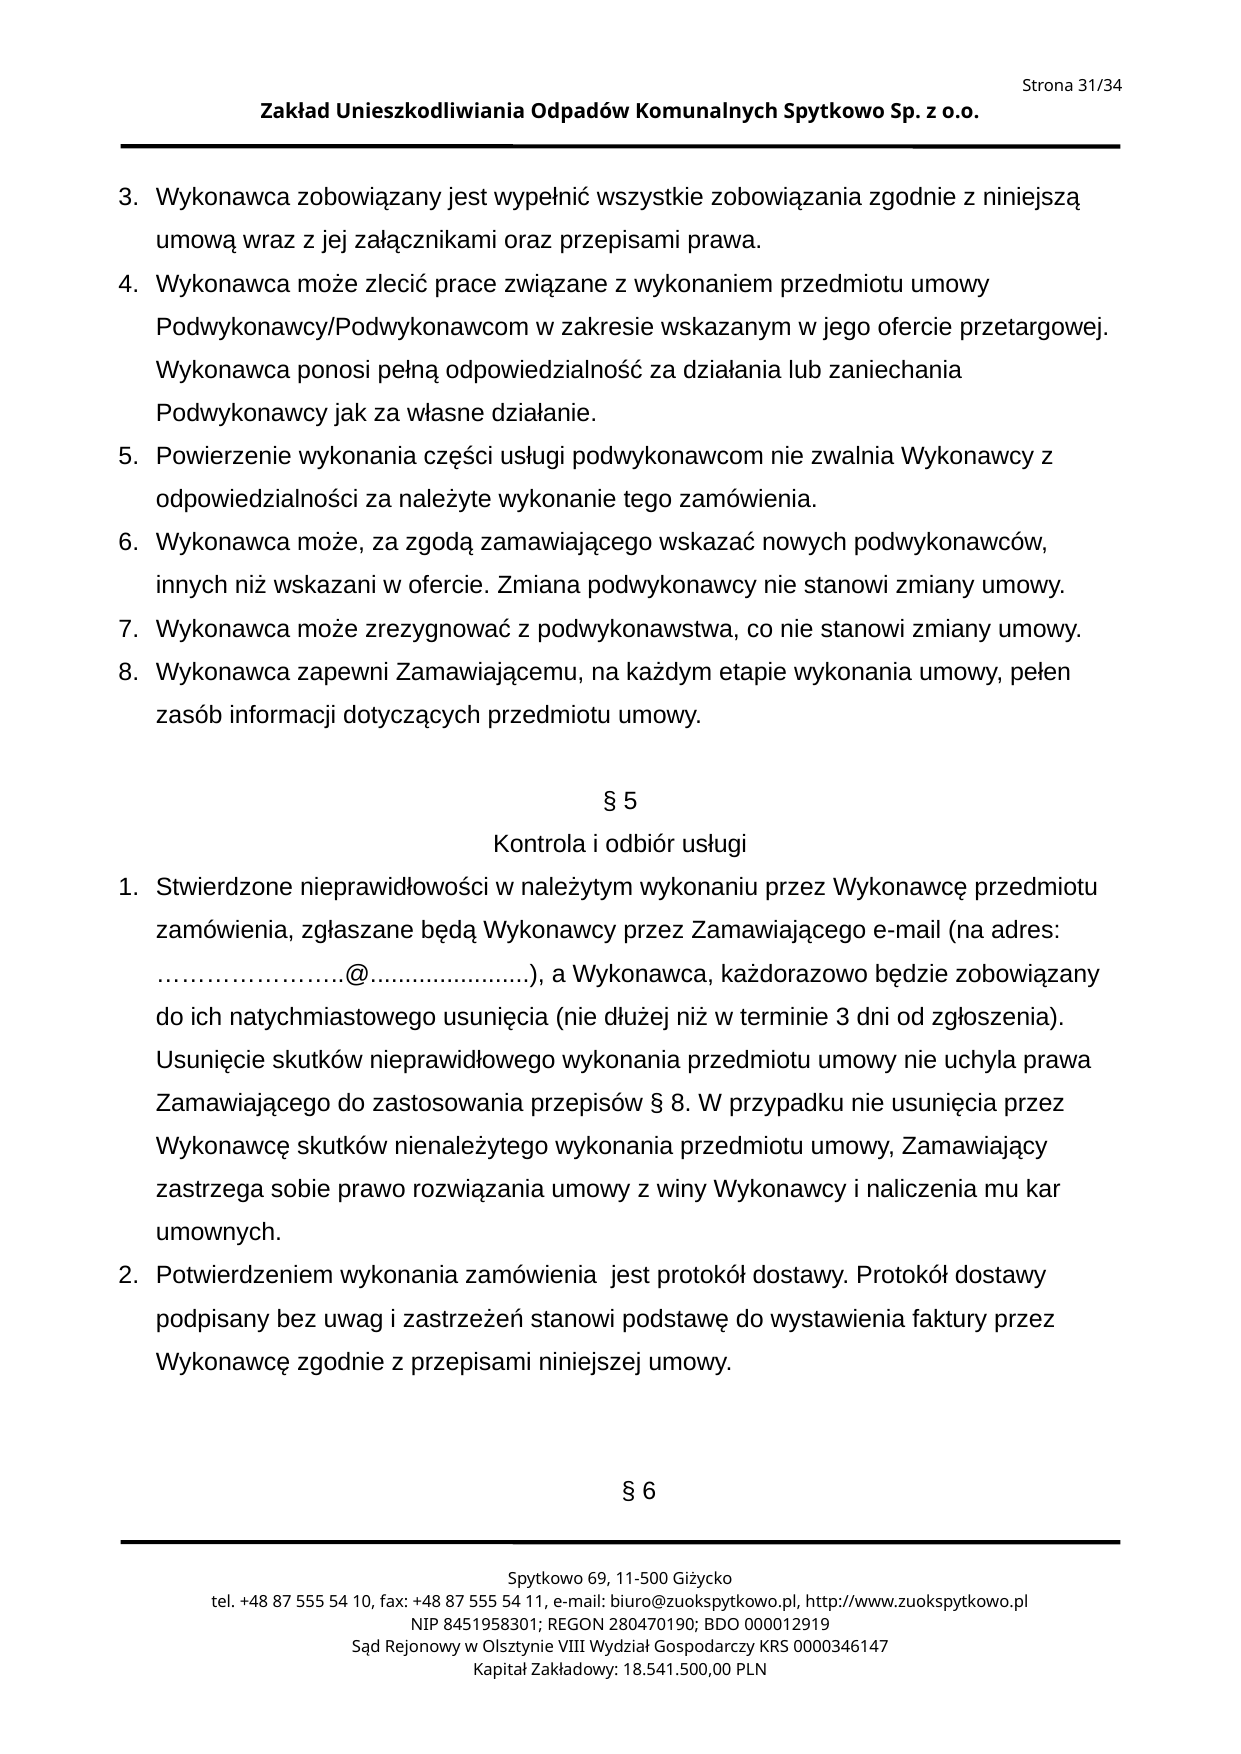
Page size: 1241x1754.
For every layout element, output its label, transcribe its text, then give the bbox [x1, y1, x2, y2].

list Wykonawca zobowiązany jest wypełnić wszystkie zobowiązania zgodnie z niniejszą umową wraz z jej załącznikami oraz przepisami prawa. [118, 182, 1122, 254]
list Wykonawca zapewni Zamawiającemu, na każdym etapie wykonania umowy, pełen zasób informacji dotyczących przedmiotu umowy. [118, 657, 1122, 729]
text § 6 [156, 1476, 1122, 1505]
list Powierzenie wykonania części usługi podwykonawcom nie zwalnia Wykonawcy z odpowiedzialności za należyte wykonanie tego zamówienia. [118, 441, 1122, 513]
list Wykonawca może, za zgodą zamawiającego wskazać nowych podwykonawców, innych niż wskazani w ofercie. Zmiana podwykonawcy nie stanowi zmiany umowy. [118, 527, 1122, 599]
text Kontrola i odbiór usługi [118, 829, 1122, 858]
list Stwierdzone nieprawidłowości w należytym wykonaniu przez Wykonawcę przedmiotu zamówienia, zgłaszane będą Wykonawcy przez Zamawiającego e-mail (na adres: …………………..@.......................), a Wykonawca, każdorazowo będzie zobowiązany do ich natychmiastowego usunięcia (nie dłużej niż w terminie 3 dni od zgłoszenia). Usunięcie skutków nieprawidłowego wykonania przedmiotu umowy nie uchyla prawa Zamawiającego do zastosowania przepisów § 8. W przypadku nie usunięcia przez Wykonawcę skutków nienależytego wykonania przedmiotu umowy, Zamawiający zastrzega sobie prawo rozwiązania umowy z winy Wykonawcy i naliczenia mu kar umownych. [118, 872, 1122, 1246]
text § 5 [118, 786, 1122, 815]
list Wykonawca może zlecić prace związane z wykonaniem przedmiotu umowy Podwykonawcy/Podwykonawcom w zakresie wskazanym w jego ofercie przetargowej. Wykonawca ponosi pełną odpowiedzialność za działania lub zaniechania Podwykonawcy jak za własne działanie. [118, 269, 1122, 427]
list Potwierdzeniem wykonania zamówienia jest protokół dostawy. Protokół dostawy podpisany bez uwag i zastrzeżeń stanowi podstawę do wystawienia faktury przez Wykonawcę zgodnie z przepisami niniejszej umowy. [118, 1261, 1122, 1376]
list Wykonawca może zrezygnować z podwykonawstwa, co nie stanowi zmiany umowy. [118, 614, 1122, 642]
